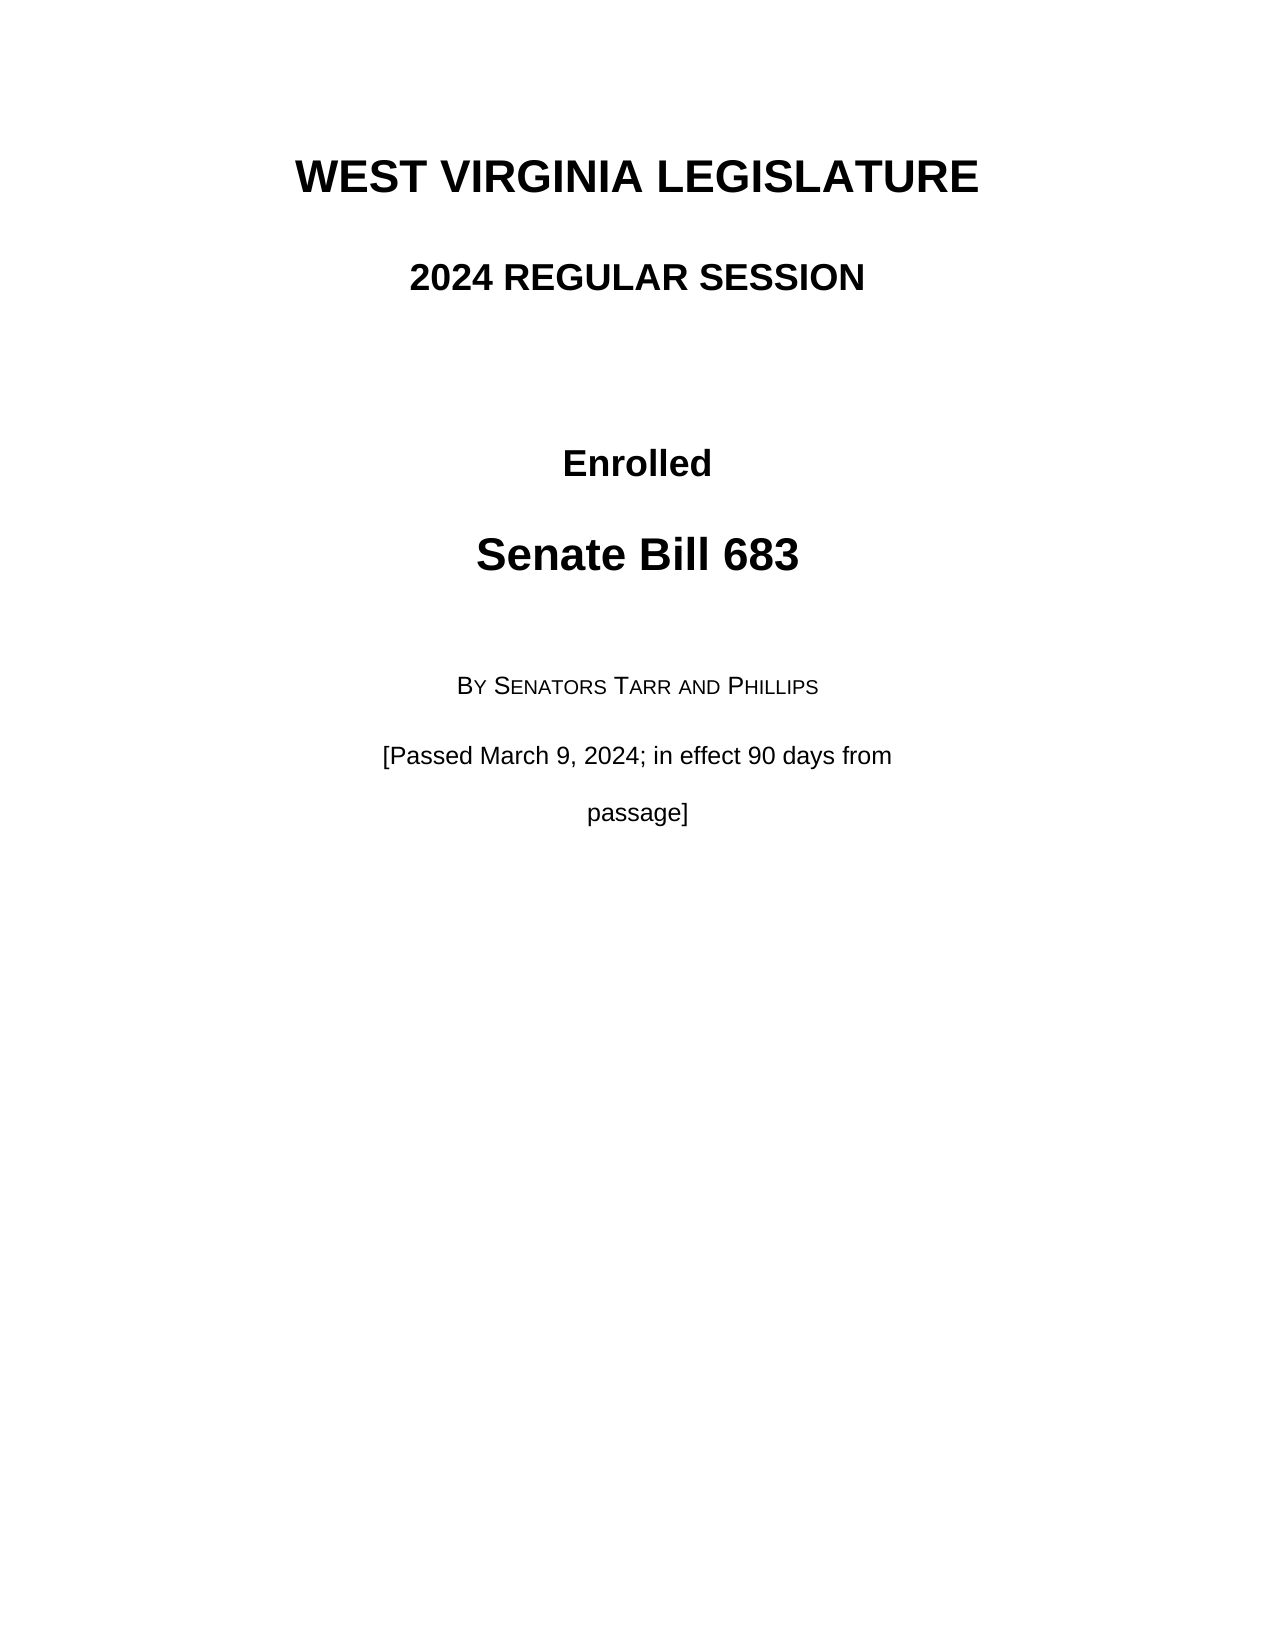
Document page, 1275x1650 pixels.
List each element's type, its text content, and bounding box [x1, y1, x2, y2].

title WEST VIRGINIA LEGISLATURE [150, 150, 1125, 203]
text [] [337, 741, 937, 827]
text By [337, 671, 937, 699]
title 2024 REGULAR SESSION [150, 255, 1125, 298]
text Bill [150, 528, 1125, 581]
